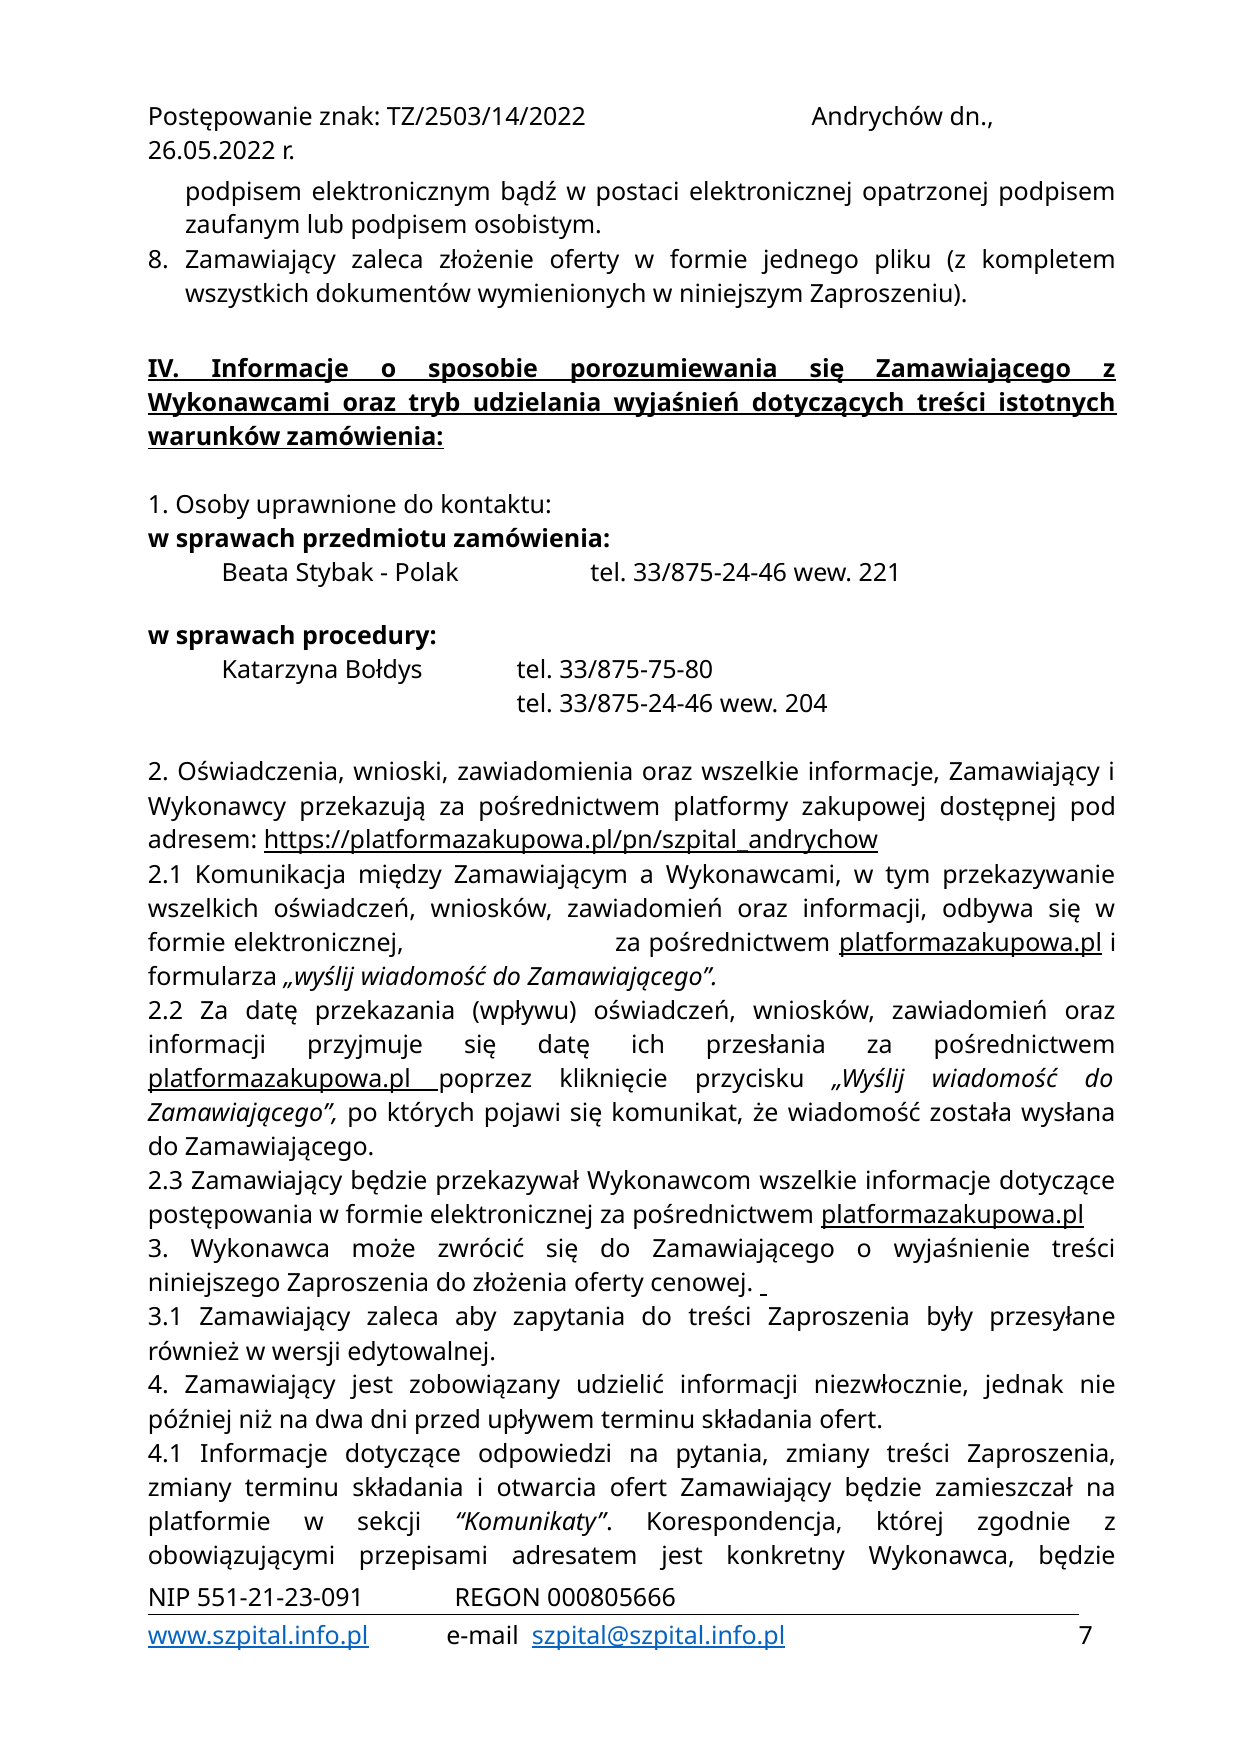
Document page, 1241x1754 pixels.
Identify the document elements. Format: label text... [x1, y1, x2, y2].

text w sprawach przedmiotu zamówienia: [148, 521, 1116, 555]
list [148, 173, 1116, 241]
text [148, 1435, 1116, 1572]
text 3. Wykonawca może zwrócić się do Zamawiającego o wyjaśnienie treści niniejszego Zaproszenia do złożenia oferty cenowej. [148, 1231, 1116, 1299]
text IV. Informacje o sposobie porozumiewania się Zamawiającego z Wykonawcami oraz tryb udzielania wyjaśnień dotyczących treści istotnych warunków zamówienia: [148, 351, 1116, 379]
text IV. Informacje o sposobie porozumiewania się Zamawiającego z Wykonawcami oraz tryb udzielania wyjaśnień dotyczących treści istotnych warunków zamówienia: [148, 381, 1116, 413]
text 2.2 Za datę przekazania (wpływu) oświadczeń, wniosków, zawiadomień oraz informacji przyjmuje się datę ich przesłania za pośrednictwem platformazakupowa.pl poprzez kliknięcie przycisku „Wyślij wiadomość do Zamawiającego”, po których pojawi się komunikat, że wiadomość została wysłana do Zamawiającego. [148, 992, 1116, 1163]
text 4. Zamawiający jest zobowiązany udzielić informacji niezwłocznie, jednak nie później niż na dwa dni przed upływem terminu składania ofert. [148, 1367, 1116, 1435]
list Zamawiający zaleca złożenie oferty w formie jednego pliku (z kompletem wszystkich dokumentów wymienionych w niniejszym Zaproszeniu). [148, 241, 1116, 309]
text 2.1 Komunikacja między Zamawiającym a Wykonawcami, w tym przekazywanie wszelkich oświadczeń, wniosków, zawiadomień oraz informacji, odbywa się w formie elektronicznej, za pośrednictwem platformazakupowa.pl i formularza „wyślij wiadomość do Zamawiającego”. [148, 856, 1116, 992]
text w sprawach procedury: [148, 618, 1116, 652]
text 1. Osoby uprawnione do kontaktu: [148, 487, 1116, 521]
text Katarzyna Bołdys tel. 33/875-75-80 [148, 652, 1116, 686]
text tel. 33/875-24-46 wew. 204 [148, 686, 1116, 720]
text IV. Informacje o sposobie porozumiewania się Zamawiającego z Wykonawcami oraz tryb udzielania wyjaśnień dotyczących treści istotnych warunków zamówienia: [148, 415, 1116, 453]
text 2. Oświadczenia, wnioski, zawiadomienia oraz wszelkie informacje, Zamawiający i Wykonawcy przekazują za pośrednictwem platformy zakupowej dostępnej pod adresem: https://platformazakupowa.pl/pn/szpital_andrychow [148, 754, 1116, 856]
text 2.3 Zamawiający będzie przekazywał Wykonawcom wszelkie informacje dotyczące postępowania w formie elektronicznej za pośrednictwem platformazakupowa.pl [148, 1163, 1116, 1231]
text Beata Stybak - Polak tel. 33/875-24-46 wew. 221 [148, 555, 1116, 589]
text 3.1 Zamawiający zaleca aby zapytania do treści Zaproszenia były przesyłane również w wersji edytowalnej. [148, 1299, 1116, 1367]
